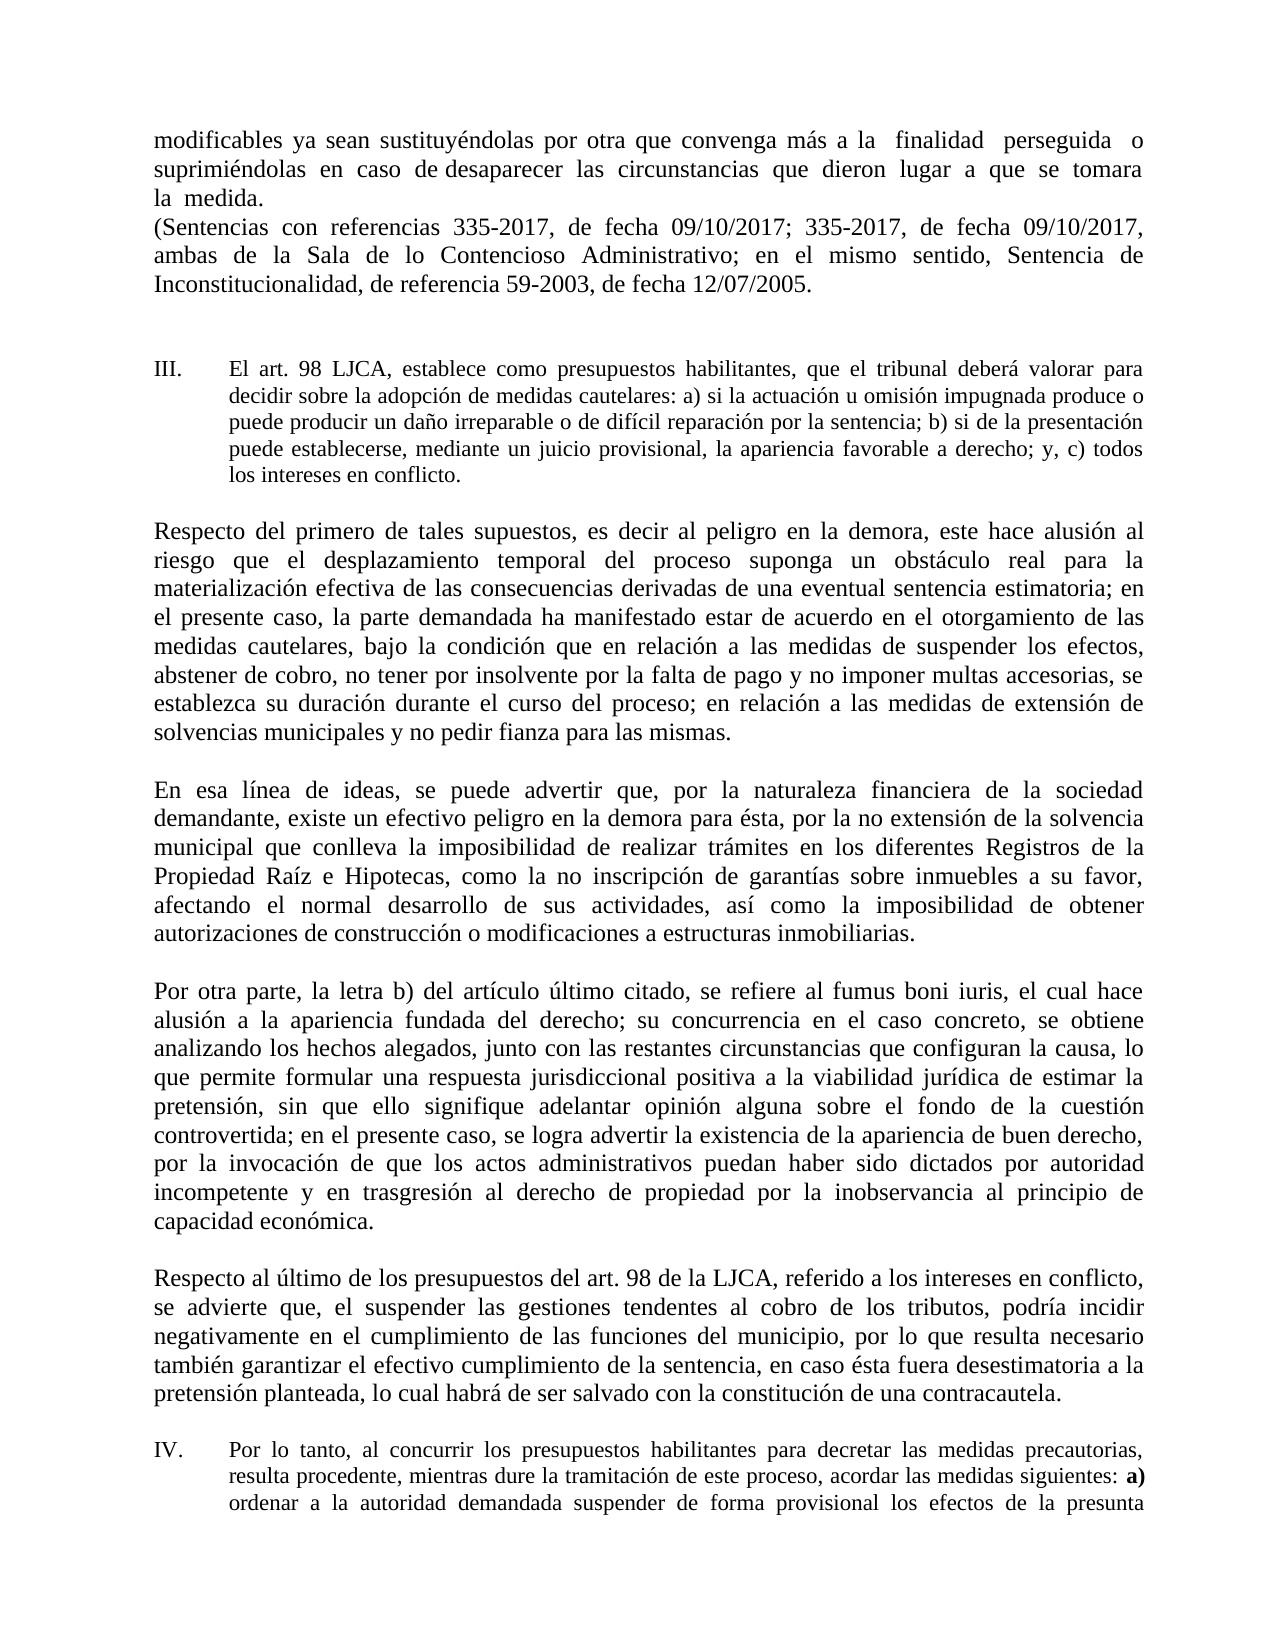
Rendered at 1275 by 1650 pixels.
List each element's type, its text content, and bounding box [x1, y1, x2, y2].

text (Sentencias con referencias 335-2017, de fecha 09/10/2017; 335-2017, de fecha 09/10/2017, ambas de la Sala de lo Contencioso Administrativo; en el mismo sentido, Sentencia de Inconstitucionalidad, de referencia 59-2003, de fecha 12/07/2005. [153, 212, 1145, 298]
text Respecto al último de los presupuestos del art. 98 de la LJCA, referido a los intereses en conflicto, se advierte que, el suspender las gestiones tendentes al cobro de los tributos, podría incidir negativamente en el cumplimiento de las funciones del municipio, por lo que resulta necesario también garantizar el efectivo cumplimiento de la sentencia, en caso ésta fuera desestimatoria a la pretensión planteada, lo cual habrá de ser salvado con la constitución de una contracautela. [153, 1263, 1145, 1407]
text Respecto del primero de tales supuestos, es decir al peligro en la demora, este hace alusión al riesgo que el desplazamiento temporal del proceso suponga un obstáculo real para la materialización efectiva de las consecuencias derivadas de una eventual sentencia estimatoria; en el presente caso, la parte demandada ha manifestado estar de acuerdo en el otorgamiento de las medidas cautelares, bajo la condición que en relación a las medidas de suspender los efectos, abstener de cobro, no tener por insolvente por la falta de pago y no imponer multas accesorias, se establezca su duración durante el curso del proceso; en relación a las medidas de extensión de solvencias municipales y no pedir fianza para las mismas. [153, 516, 1145, 746]
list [153, 1436, 1145, 1515]
text Por otra parte, la letra b) del artículo último citado, se refiere al fumus boni iuris, el cual hace alusión a la apariencia fundada del derecho; su concurrencia en el caso concreto, se obtiene analizando los hechos alegados, junto con las restantes circunstancias que configuran la causa, lo que permite formular una respuesta jurisdiccional positiva a la viabilidad jurídica de estimar la pretensión, sin que ello signifique adelantar opinión alguna sobre el fondo de la cuestión controvertida; en el presente caso, se logra advertir la existencia de la apariencia de buen derecho, por la invocación de que los actos administrativos puedan haber sido dictados por autoridad incompetente y en trasgresión al derecho de propiedad por la inobservancia al principio de capacidad económica. [153, 976, 1145, 1235]
text En esa línea de ideas, se puede advertir que, por la naturaleza financiera de la sociedad demandante, existe un efectivo peligro en la demora para ésta, por la no extensión de la solvencia municipal que conlleva la imposibilidad de realizar trámites en los diferentes Registros de la Propiedad Raíz e Hipotecas, como la no inscripción de garantías sobre inmuebles a su favor, afectando el normal desarrollo de sus actividades, así como la imposibilidad de obtener autorizaciones de construcción o modificaciones a estructuras inmobiliarias. [153, 775, 1145, 947]
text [153, 126, 1145, 212]
list El art. 98 LJCA, establece como presupuestos habilitantes, que el tribunal deberá valorar para decidir sobre la adopción de medidas cautelares: a) si la actuación u omisión impugnada produce o puede producir un daño irreparable o de difícil reparación por la sentencia; b) si de la presentación puede establecerse, mediante un juicio provisional, la apariencia favorable a derecho; y, c) todos los intereses en conflicto. [153, 356, 1145, 487]
